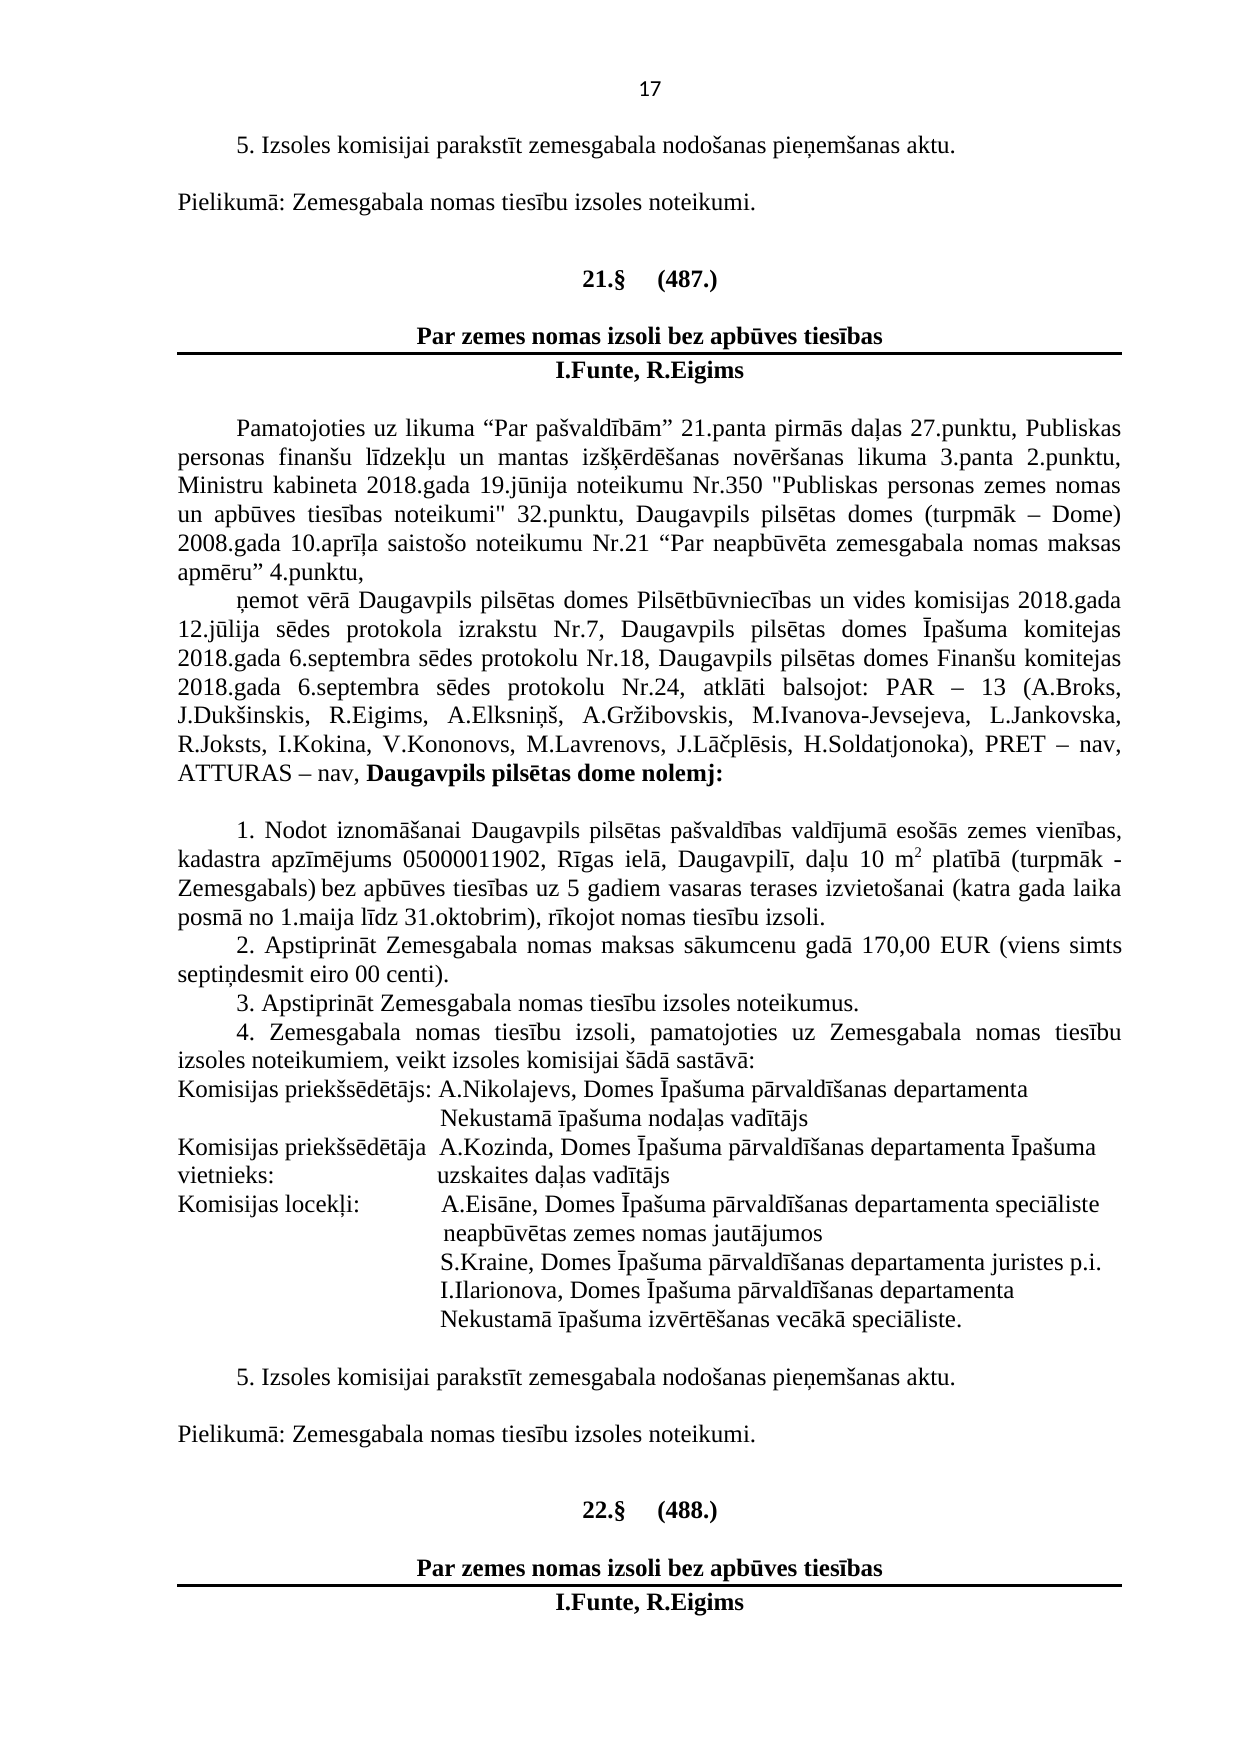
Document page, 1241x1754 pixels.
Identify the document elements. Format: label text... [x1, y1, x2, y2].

text Par zemes nomas izsoli bez apbūves tiesības [177, 321, 1122, 352]
text 5. Izsoles komisijai parakstīt zemesgabala nodošanas pieņemšanas aktu. [177, 130, 1122, 159]
text Komisijas locekļi: A.Eisāne, Domes Īpašuma pārvaldīšanas departamenta speciāliste neapbūvētas zemes nomas jautājumos [177, 1189, 1122, 1247]
text 4. Zemesgabala nomas tiesību izsoli, pamatojoties uz Zemesgabala nomas tiesību izsoles noteikumiem, veikt izsoles komisijai šādā sastāvā: [177, 1017, 1122, 1074]
text I.Funte, R.Eigims [177, 1587, 1122, 1616]
text Komisijas priekšsēdētājs: A.Nikolajevs, Domes Īpašuma pārvaldīšanas departamenta [177, 1074, 1122, 1103]
text 21.§ (487.) [177, 264, 1122, 293]
text 2. Apstiprināt Zemesgabala nomas maksas sākumcenu gadā 170,00 EUR (viens simts septiņdesmit eiro 00 centi). [177, 930, 1122, 988]
text Par zemes nomas izsoli bez apbūves tiesības [177, 1553, 1122, 1584]
text ņemot vērā Daugavpils pilsētas domes Pilsētbūvniecības un vides komisijas 2018.gada 12.jūlija sēdes protokola izrakstu Nr.7, Daugavpils pilsētas domes Īpašuma komitejas 2018.gada 6.septembra sēdes protokolu Nr.18, Daugavpils pilsētas domes Finanšu komitejas 2018.gada 6.septembra sēdes protokolu Nr.24, atklāti balsojot: PAR – 13 (A.Broks, J.Dukšinskis, R.Eigims, A.Elksniņš, A.Gržibovskis, M.Ivanova-Jevsejeva, L.Jankovska, R.Joksts, I.Kokina, V.Kononovs, M.Lavrenovs, J.Lāčplēsis, H.Soldatjonoka), PRET – nav, ATTURAS – nav, Daugavpils pilsētas dome nolemj: [177, 585, 1122, 787]
text Pielikumā: Zemesgabala nomas tiesību izsoles noteikumi. [177, 1419, 1122, 1448]
text 22.§ (488.) [177, 1496, 1122, 1524]
text Pielikumā: Zemesgabala nomas tiesību izsoles noteikumi. [177, 187, 1122, 216]
text S.Kraine, Domes Īpašuma pārvaldīšanas departamenta juristes p.i. [177, 1247, 1122, 1275]
text vietnieks: uzskaites daļas vadītājs [177, 1160, 1152, 1189]
text I.Ilarionova, Domes Īpašuma pārvaldīšanas departamenta [177, 1275, 1122, 1304]
text I.Funte, R.Eigims [177, 355, 1122, 384]
text Nekustamā īpašuma nodaļas vadītājs [177, 1103, 1122, 1132]
text Komisijas priekšsēdētāja A.Kozinda, Domes Īpašuma pārvaldīšanas departamenta Īpašuma [177, 1132, 1152, 1160]
text Nekustamā īpašuma izvērtēšanas vecākā speciāliste. [177, 1304, 1122, 1333]
text 5. Izsoles komisijai parakstīt zemesgabala nodošanas pieņemšanas aktu. [177, 1362, 1122, 1390]
text 1. Nodot iznomāšanai Daugavpils pilsētas pašvaldības valdījumā esošās zemes vienības, kadastra apzīmējums 05000011902, Rīgas ielā, Daugavpilī, daļu 10 m2 platībā (turpmāk - Zemesgabals) bez apbūves tiesības uz 5 gadiem vasaras terases izvietošanai (katra gada laika posmā no 1.maija līdz 31.oktobrim), rīkojot nomas tiesību izsoli. [177, 815, 1122, 930]
text Pamatojoties uz likuma “Par pašvaldībām” 21.panta pirmās daļas 27.punktu, Publiskas personas finanšu līdzekļu un mantas izšķērdēšanas novēršanas likuma 3.panta 2.punktu, Ministru kabineta 2018.gada 19.jūnija noteikumu Nr.350 "Publiskas personas zemes nomas un apbūves tiesības noteikumi" 32.punktu, Daugavpils pilsētas domes (turpmāk – Dome) 2008.gada 10.aprīļa saistošo noteikumu Nr.21 “Par neapbūvēta zemesgabala nomas maksas apmēru” 4.punktu, [177, 413, 1122, 585]
text 3. Apstiprināt Zemesgabala nomas tiesību izsoles noteikumus. [177, 988, 1122, 1017]
